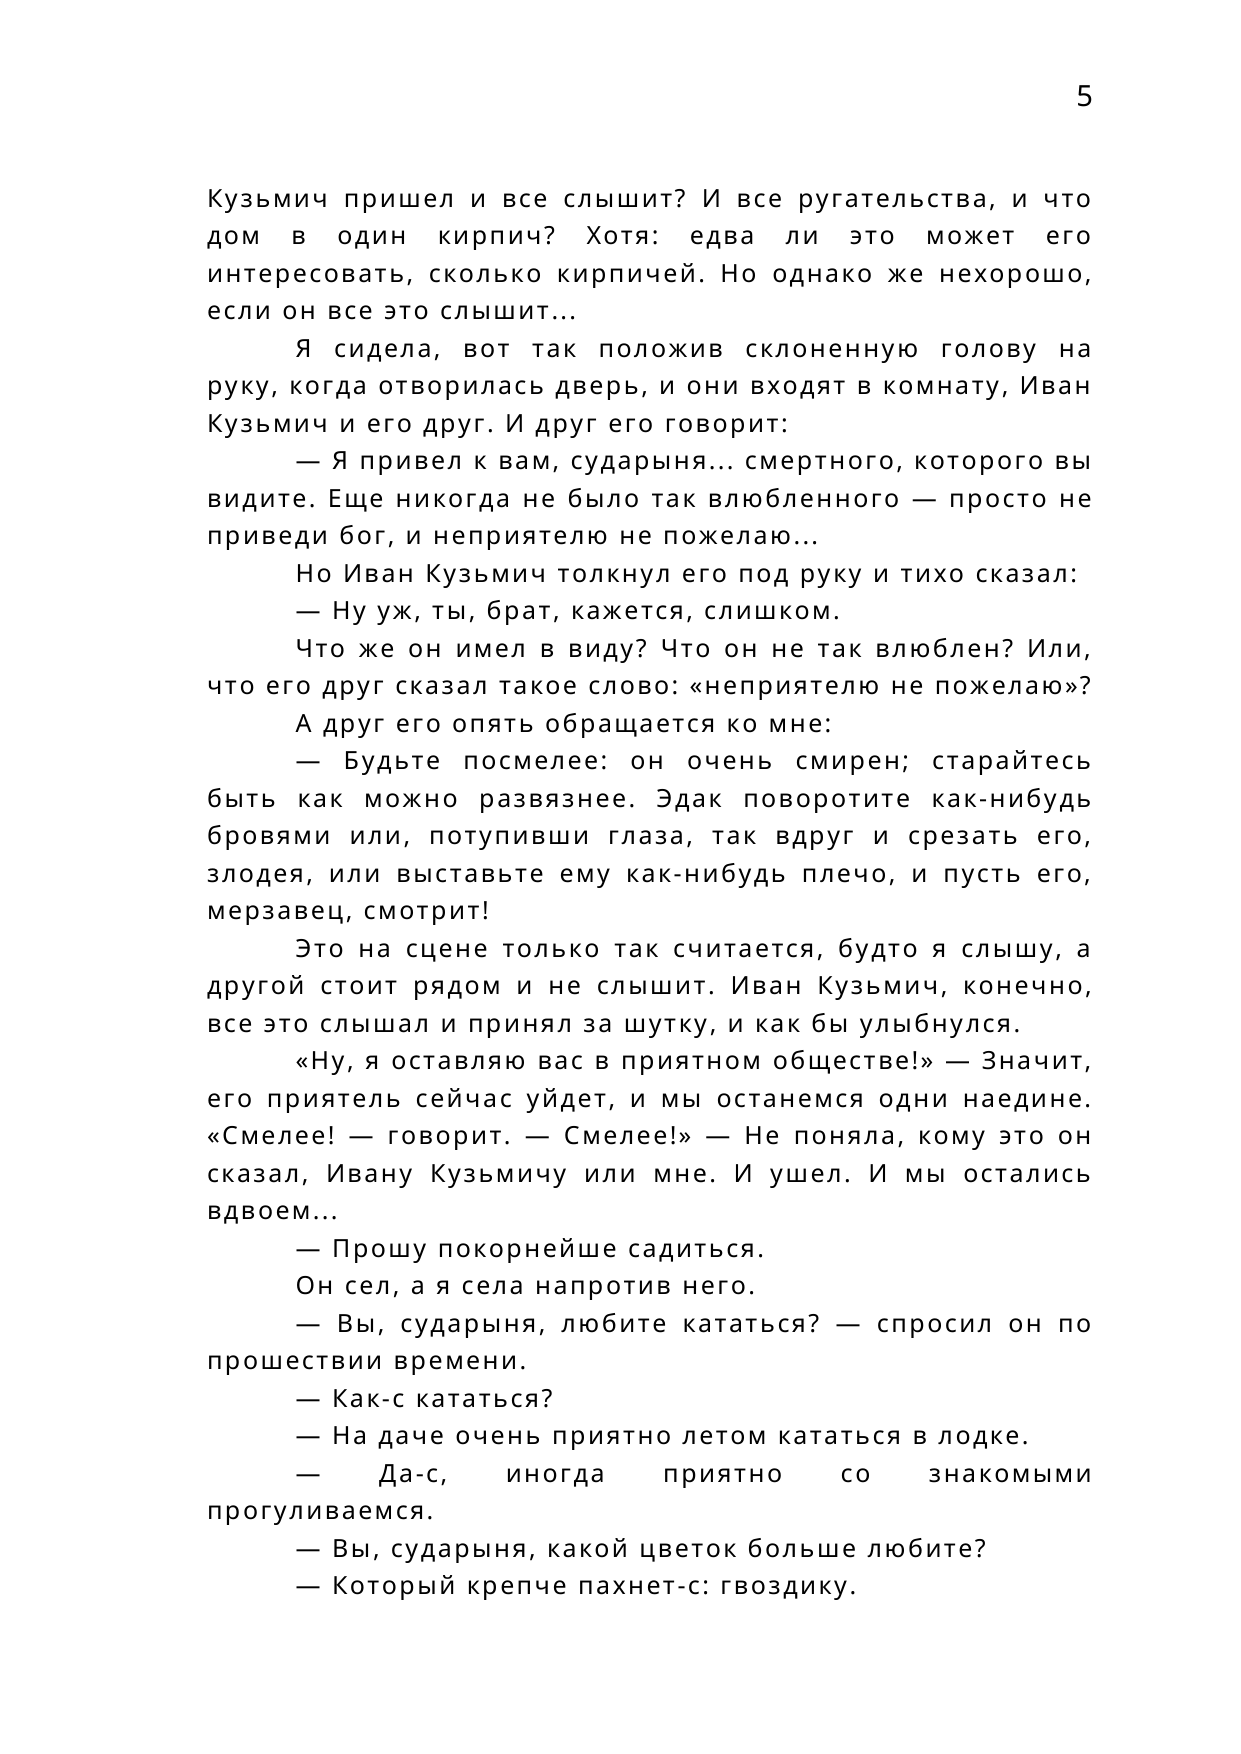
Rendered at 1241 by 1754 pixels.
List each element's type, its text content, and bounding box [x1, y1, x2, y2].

text Я сидела, вот так положив склоненную голову на руку, когда отворилась дверь, и они входят в комнату, Иван Кузьмич и его друг. И друг его говорит: [207, 327, 1092, 440]
text — Как-с кататься? [207, 1377, 1092, 1415]
text Это на сцене только так считается, будто я слышу, а другой стоит рядом и не слышит. Иван Кузьмич, конечно, все это слышал и принял за шутку, и как бы улыбнулся. [207, 927, 1092, 1040]
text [207, 177, 1092, 327]
text «Ну, я оставляю вас в приятном обществе!» — Значит, его приятель сейчас уйдет, и мы останемся одни наедине. «Смелее! — говорит. — Смелее!» — Не поняла, кому это он сказал, Ивану Кузьмичу или мне. И ушел. И мы остались вдвоем... [207, 1040, 1092, 1227]
text — Будьте посмелее: он очень смирен; старайтесь быть как можно развязнее. Эдак поворотите как-нибудь бровями или, потупивши глаза, так вдруг и срезать его, злодея, или выставьте ему как-нибудь плечо, и пусть его, мерзавец, смотрит! [207, 740, 1092, 927]
text — Который крепче пахнет-с: гвоздику. [207, 1565, 1092, 1602]
text — Ну уж, ты, брат, кажется, слишком. [207, 590, 1092, 627]
text Что же он имел в виду? Что он не так влюблен? Или, что его друг сказал такое слово: «неприятелю не пожелаю»? [207, 627, 1092, 702]
text — Я привел к вам, сударыня... смертного, которого вы видите. Еще никогда не было так влюбленного — просто не приведи бог, и неприятелю не пожелаю... [207, 440, 1092, 552]
text — Прошу покорнейше садиться. [207, 1227, 1092, 1265]
text — На даче очень приятно летом кататься в лодке. [207, 1415, 1092, 1452]
text — Вы, сударыня, любите кататься? — спросил он по прошествии времени. [207, 1302, 1092, 1377]
text — Да-с, иногда приятно со знакомыми прогуливаемся. [207, 1452, 1092, 1527]
text Но Иван Кузьмич толкнул его под руку и тихо сказал: [207, 552, 1092, 590]
text — Вы, сударыня, какой цветок больше любите? [207, 1527, 1092, 1565]
text А друг его опять обращается ко мне: [207, 702, 1092, 740]
text Он сел, а я села напротив него. [207, 1265, 1092, 1302]
